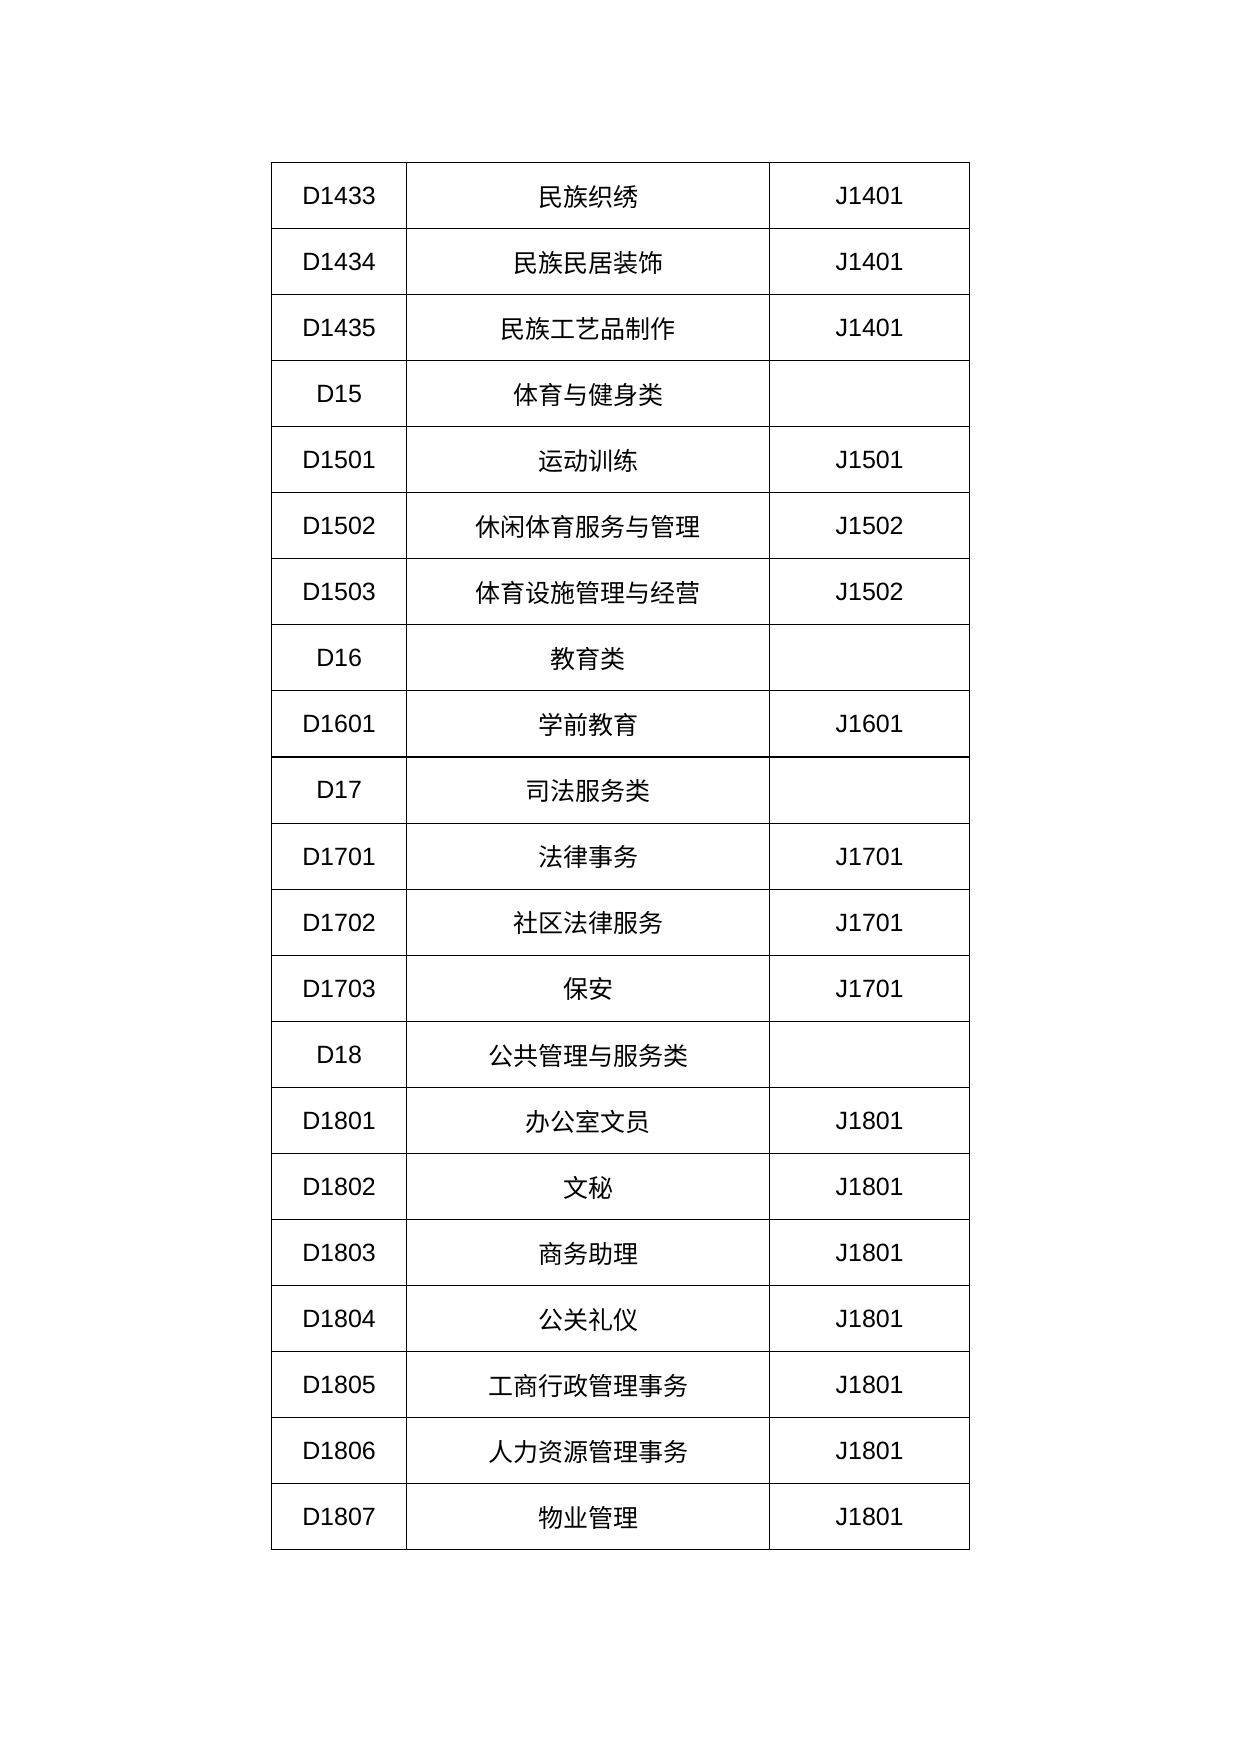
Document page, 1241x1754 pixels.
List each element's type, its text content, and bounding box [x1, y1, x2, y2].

table_cell D1703 [272, 956, 406, 1021]
table_cell D1502 [272, 493, 406, 558]
table_cell 教育类 [407, 625, 769, 690]
table_cell 运动训练 [407, 427, 769, 492]
table_cell D1804 [272, 1286, 406, 1351]
table_cell 公关礼仪 [407, 1286, 769, 1351]
table_cell 文秘 [407, 1154, 769, 1219]
table_cell D1702 [272, 890, 406, 954]
table_cell J1801 [770, 1220, 969, 1285]
table_cell 公共管理与服务类 [407, 1022, 769, 1087]
table_cell D1701 [272, 824, 406, 888]
table_cell [770, 361, 969, 426]
table_cell D1435 [272, 295, 406, 360]
table_cell 学前教育 [407, 691, 769, 756]
table_cell J1701 [770, 956, 969, 1021]
table_cell 民族织绣 [407, 163, 769, 228]
table_cell J1801 [770, 1088, 969, 1153]
table_cell D15 [272, 361, 406, 426]
table_cell J1401 [770, 163, 969, 228]
table_cell D17 [272, 758, 406, 822]
table_cell 办公室文员 [407, 1088, 769, 1153]
table_cell J1801 [770, 1154, 969, 1219]
table_cell D1806 [272, 1418, 406, 1483]
table_cell 法律事务 [407, 824, 769, 888]
table_cell D1802 [272, 1154, 406, 1219]
table_cell 保安 [407, 956, 769, 1021]
table_cell J1501 [770, 427, 969, 492]
table_cell D1601 [272, 691, 406, 756]
table_cell J1601 [770, 691, 969, 756]
table_cell D18 [272, 1022, 406, 1087]
table_cell D16 [272, 625, 406, 690]
table_cell J1502 [770, 493, 969, 558]
table_cell J1701 [770, 824, 969, 888]
table_cell D1433 [272, 163, 406, 228]
table_cell J1701 [770, 890, 969, 954]
table_cell 民族民居装饰 [407, 229, 769, 294]
table_cell J1801 [770, 1352, 969, 1417]
table_cell D1807 [272, 1484, 406, 1549]
table_cell 人力资源管理事务 [407, 1418, 769, 1483]
table_cell [770, 1022, 969, 1087]
table_cell [770, 758, 969, 822]
table_cell D1803 [272, 1220, 406, 1285]
table_cell 物业管理 [407, 1484, 769, 1549]
table_cell 商务助理 [407, 1220, 769, 1285]
table_cell 体育设施管理与经营 [407, 559, 769, 624]
table_cell 体育与健身类 [407, 361, 769, 426]
table_cell D1805 [272, 1352, 406, 1417]
table_cell J1502 [770, 559, 969, 624]
table_cell 工商行政管理事务 [407, 1352, 769, 1417]
table_cell 司法服务类 [407, 758, 769, 822]
table_cell D1434 [272, 229, 406, 294]
table_cell J1801 [770, 1286, 969, 1351]
table_cell D1503 [272, 559, 406, 624]
table_cell 休闲体育服务与管理 [407, 493, 769, 558]
table_cell [770, 625, 969, 690]
table_cell J1401 [770, 295, 969, 360]
table_cell J1801 [770, 1418, 969, 1483]
table_cell 民族工艺品制作 [407, 295, 769, 360]
table_cell J1801 [770, 1484, 969, 1549]
table_cell J1401 [770, 229, 969, 294]
table_cell D1501 [272, 427, 406, 492]
table_cell D1801 [272, 1088, 406, 1153]
table_cell 社区法律服务 [407, 890, 769, 954]
